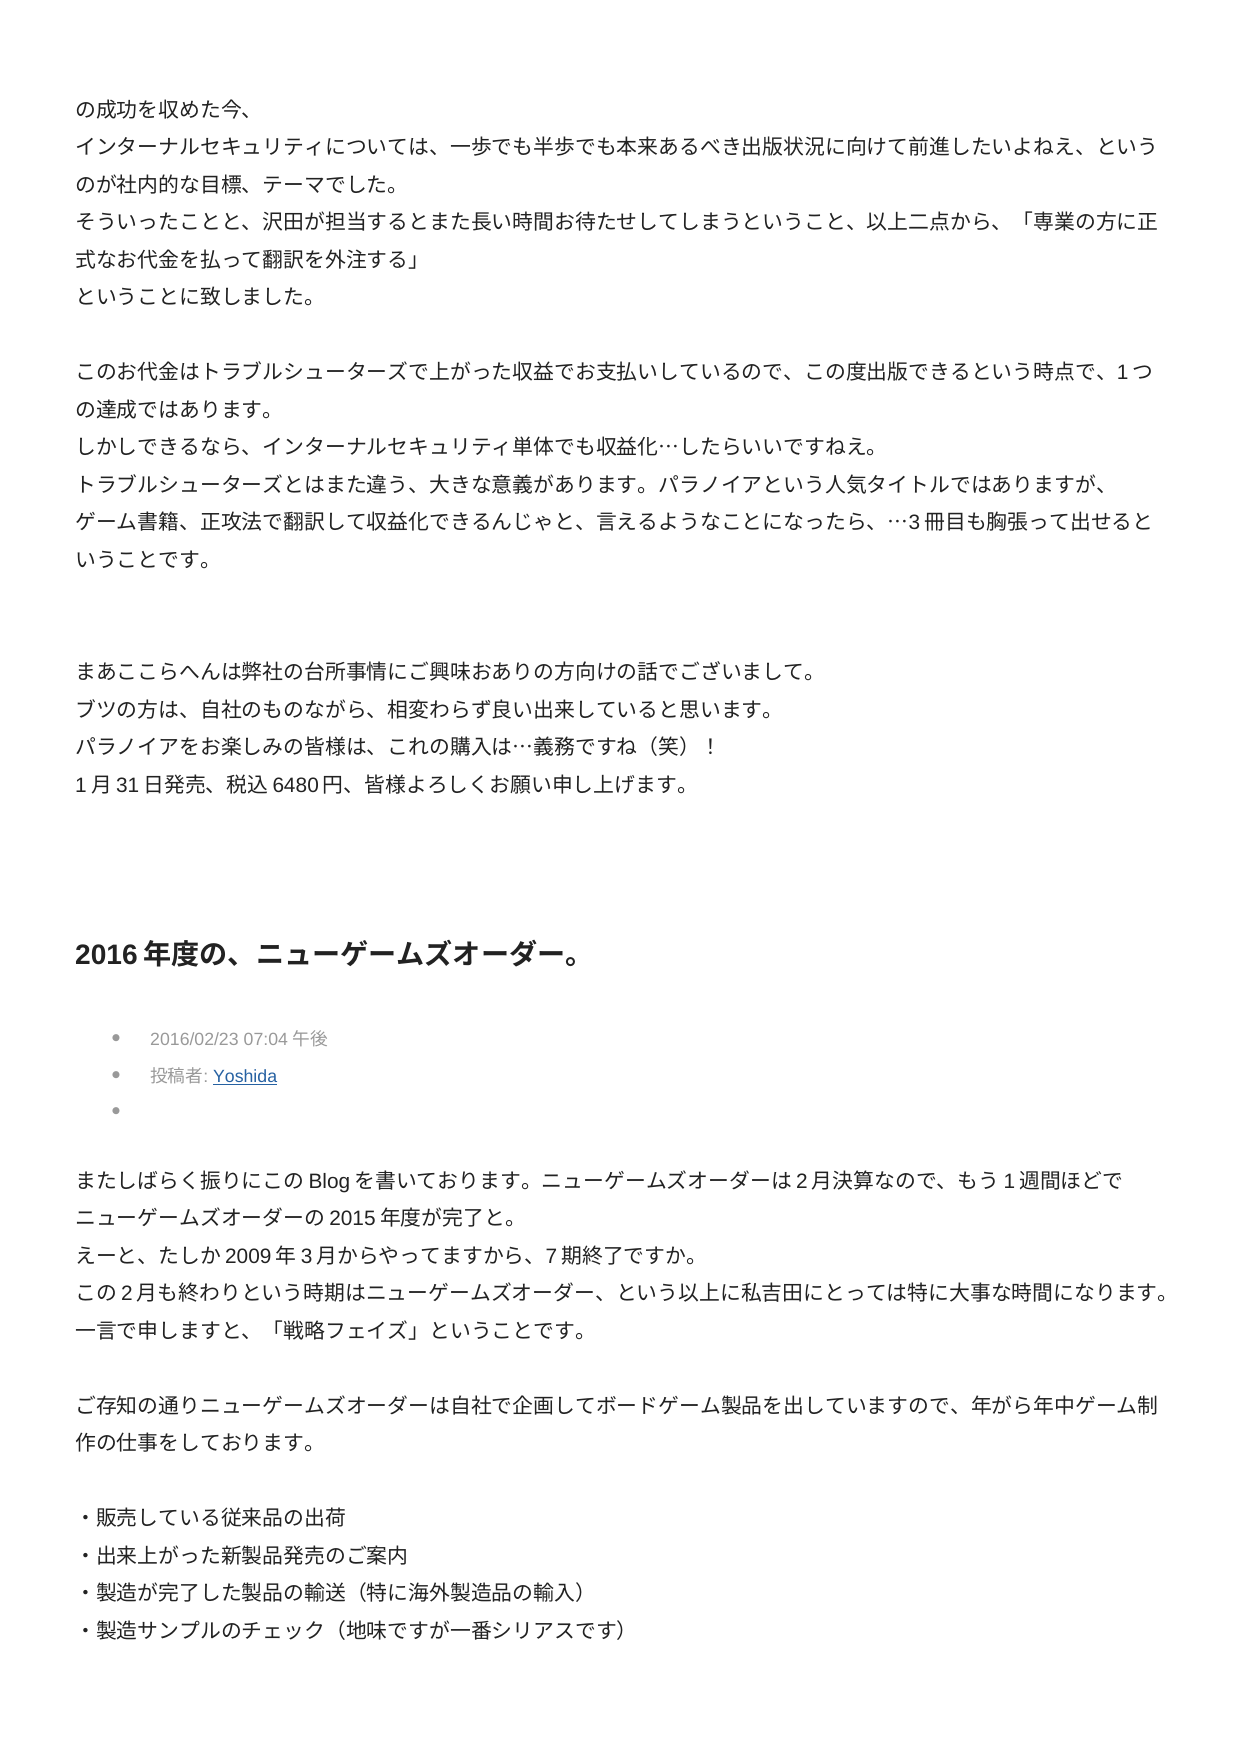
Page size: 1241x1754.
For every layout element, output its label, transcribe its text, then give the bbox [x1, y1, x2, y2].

text 2016年度の、ニューゲームズオーダー。 [75, 914, 1165, 989]
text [75, 1160, 1165, 1648]
list 2016/02/23 07:04 午後 [112, 1019, 1165, 1056]
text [75, 89, 1165, 802]
list 投稿者: Yoshida [112, 1056, 1165, 1094]
